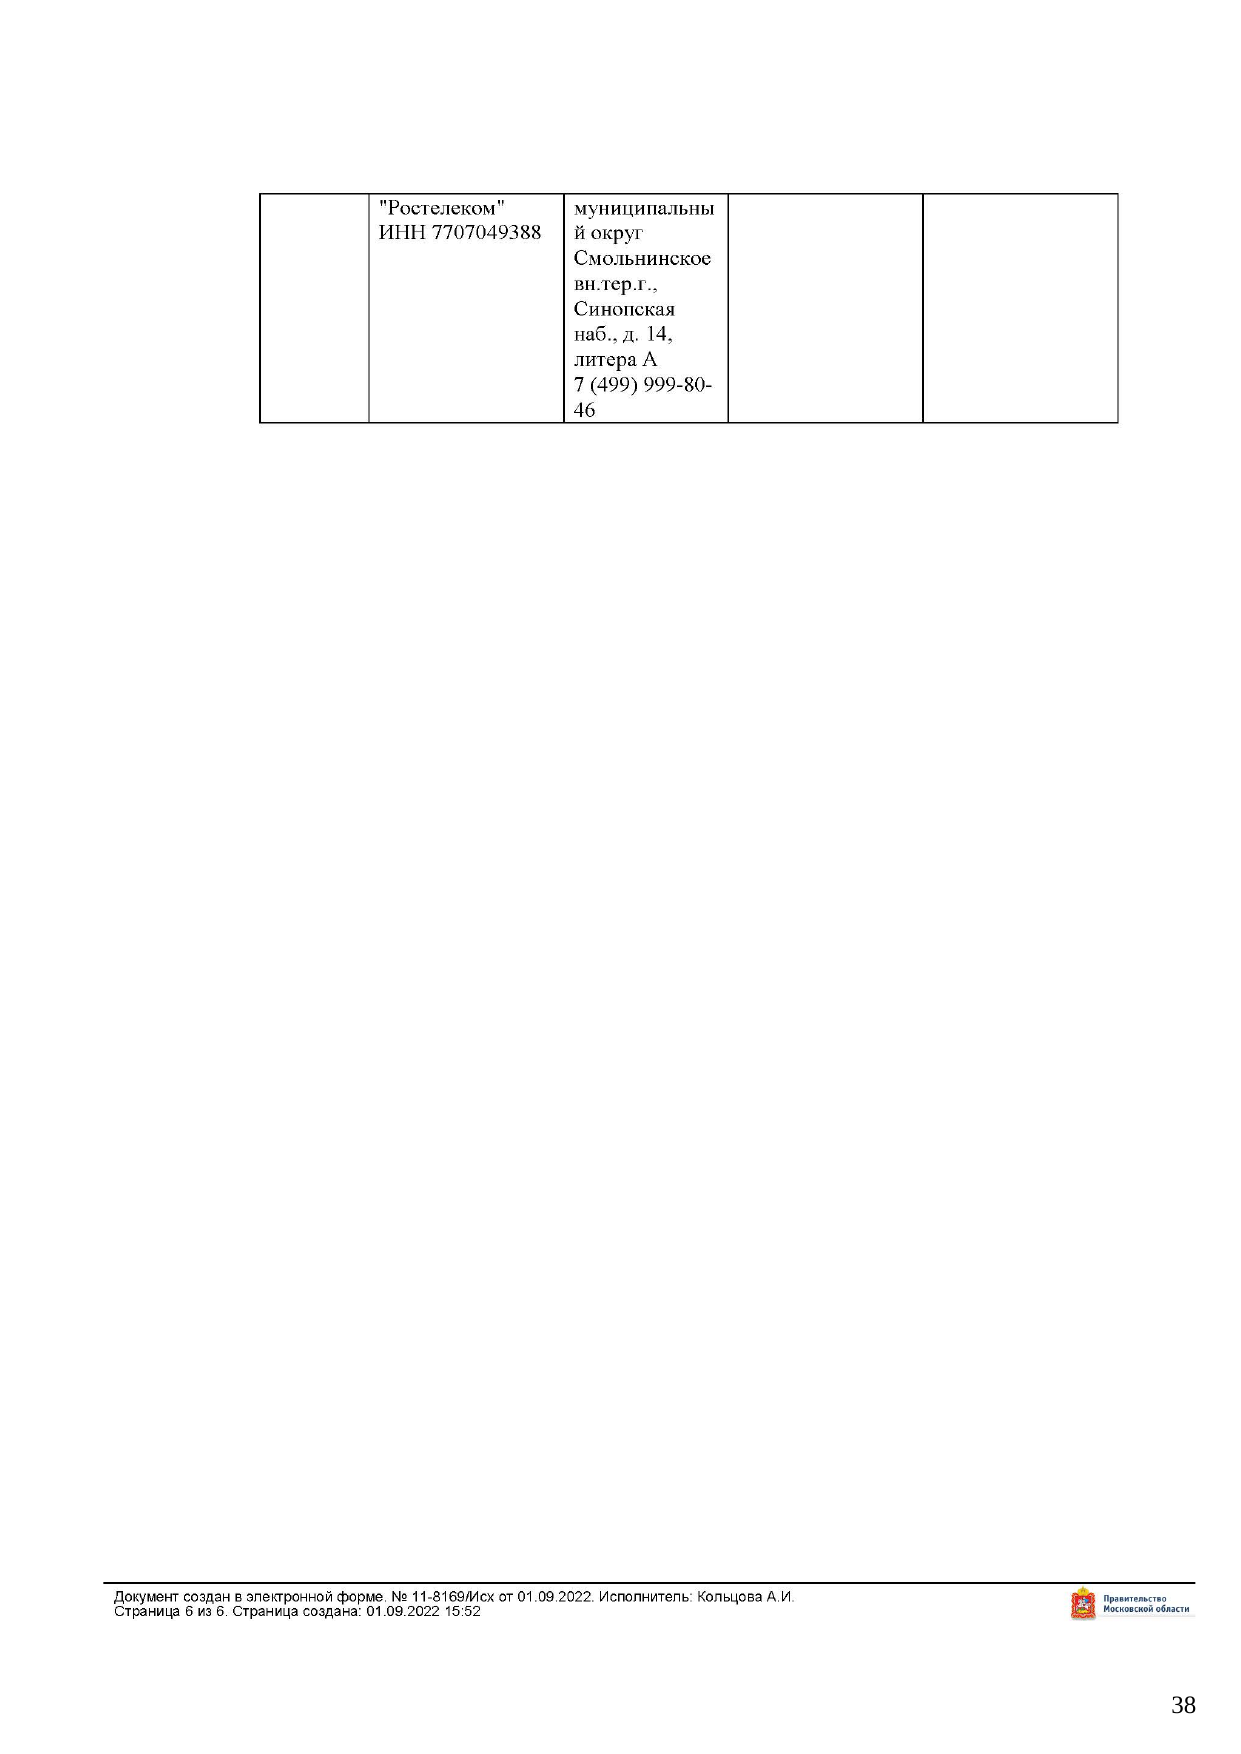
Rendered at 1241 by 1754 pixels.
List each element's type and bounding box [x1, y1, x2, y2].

picture [103, 88, 1196, 1634]
